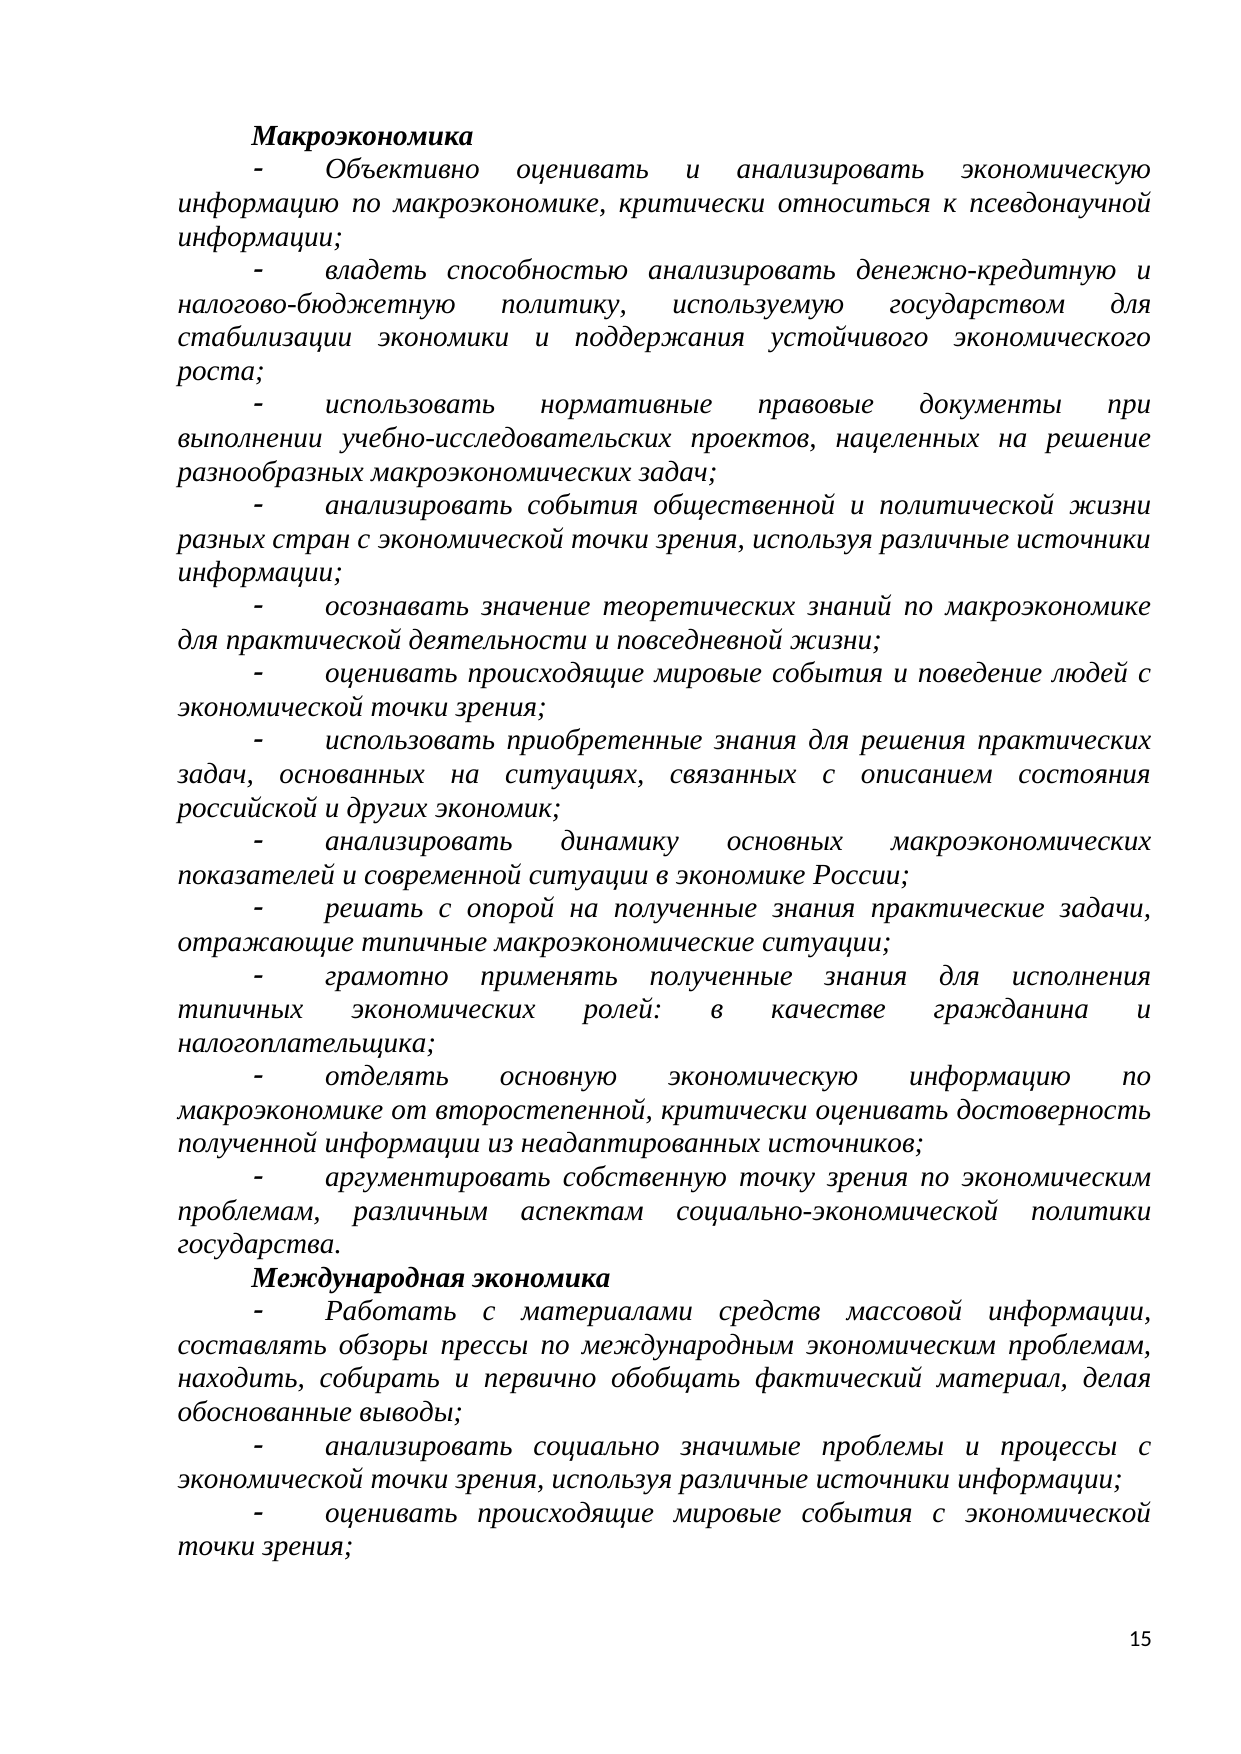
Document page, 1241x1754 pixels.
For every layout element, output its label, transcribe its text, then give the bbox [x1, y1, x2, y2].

list анализировать социально значимые проблемы и процессы с экономической точки зрения, используя различные источники информации; [177, 1428, 1152, 1495]
list анализировать динамику основных макроэкономических показателей и современной ситуации в экономике России; [177, 823, 1152, 890]
text Макроэкономика [177, 118, 1152, 152]
list Объективно оценивать и анализировать экономическую информацию по макроэкономике, критически относиться к псевдонаучной информации; [177, 152, 1152, 252]
list аргументировать собственную точку зрения по экономическим проблемам, различным аспектам социально-экономической политики государства. [177, 1159, 1152, 1260]
list анализировать события общественной и политической жизни разных стран с экономической точки зрения, используя различные источники информации; [177, 487, 1152, 588]
list использовать нормативные правовые документы при выполнении учебно-исследовательских проектов, нацеленных на решение разнообразных макроэкономических задач; [177, 387, 1152, 487]
list Работать с материалами средств массовой информации, составлять обзоры прессы по международным экономическим проблемам, находить, собирать и первично обобщать фактический материал, делая обоснованные выводы; [177, 1293, 1152, 1428]
list осознавать значение теоретических знаний по макроэкономике для практической деятельности и повседневной жизни; [177, 588, 1152, 655]
list Международная экономика [251, 1260, 1152, 1293]
list владеть способностью анализировать денежно-кредитную и налогово-бюджетную политику, используемую государством для стабилизации экономики и поддержания устойчивого экономического роста; [177, 252, 1152, 387]
list грамотно применять полученные знания для исполнения типичных экономических ролей: в качестве гражданина и налогоплательщика; [177, 958, 1152, 1058]
list решать с опорой на полученные знания практические задачи, отражающие типичные макроэкономические ситуации; [177, 890, 1152, 958]
list отделять основную экономическую информацию по макроэкономике от второстепенной, критически оценивать достоверность полученной информации из неадаптированных источников; [177, 1058, 1152, 1159]
list оценивать происходящие мировые события и поведение людей с экономической точки зрения; [177, 655, 1152, 722]
list оценивать происходящие мировые события с экономической точки зрения; [177, 1495, 1152, 1562]
list использовать приобретенные знания для решения практических задач, основанных на ситуациях, связанных с описанием состояния российской и других экономик; [177, 722, 1152, 823]
